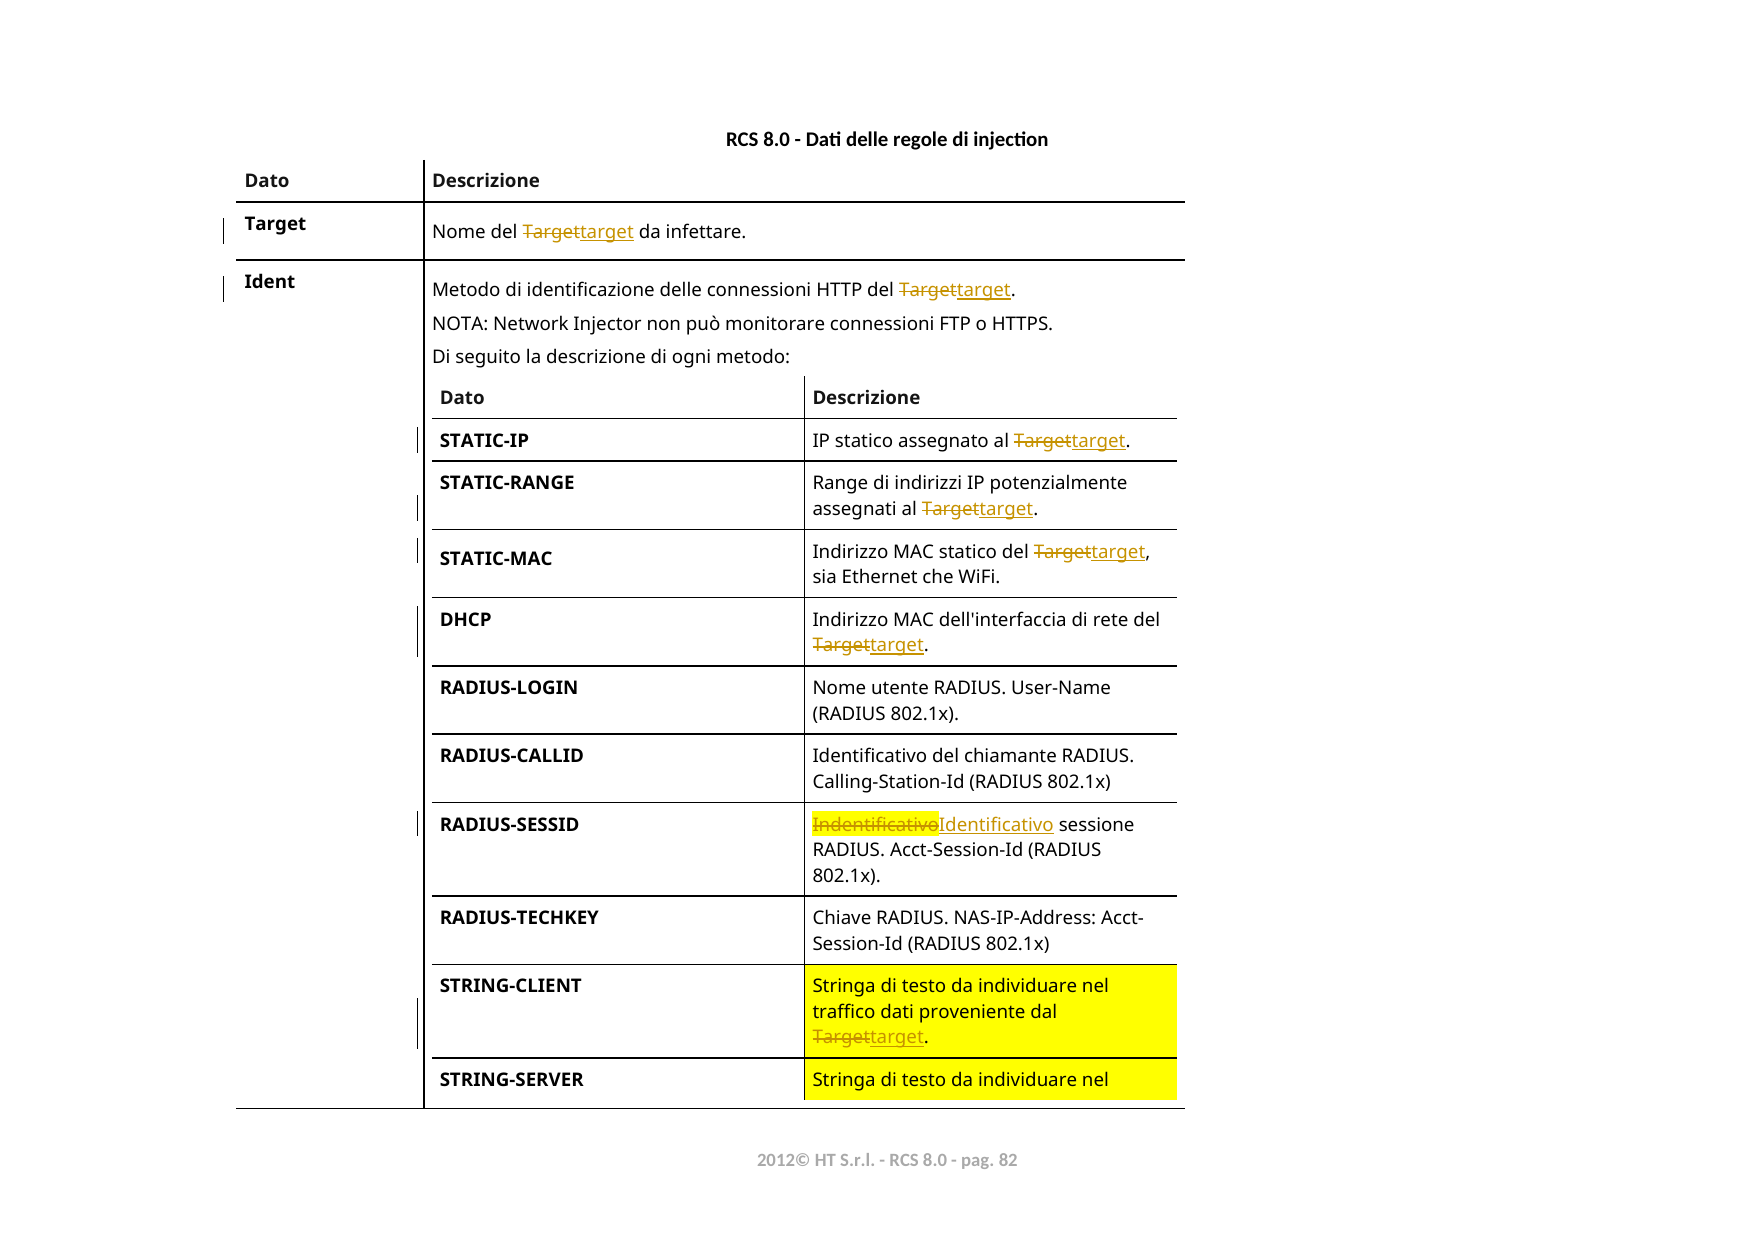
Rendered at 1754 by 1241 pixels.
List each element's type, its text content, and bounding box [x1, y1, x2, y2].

table_header Dato [236, 160, 423, 201]
table_cell Nome del da infettare. [425, 203, 1185, 259]
table_cell Target [236, 203, 423, 259]
table_header Descrizione [425, 160, 1185, 201]
table_cell Ident [236, 261, 423, 1108]
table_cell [425, 261, 1185, 1108]
